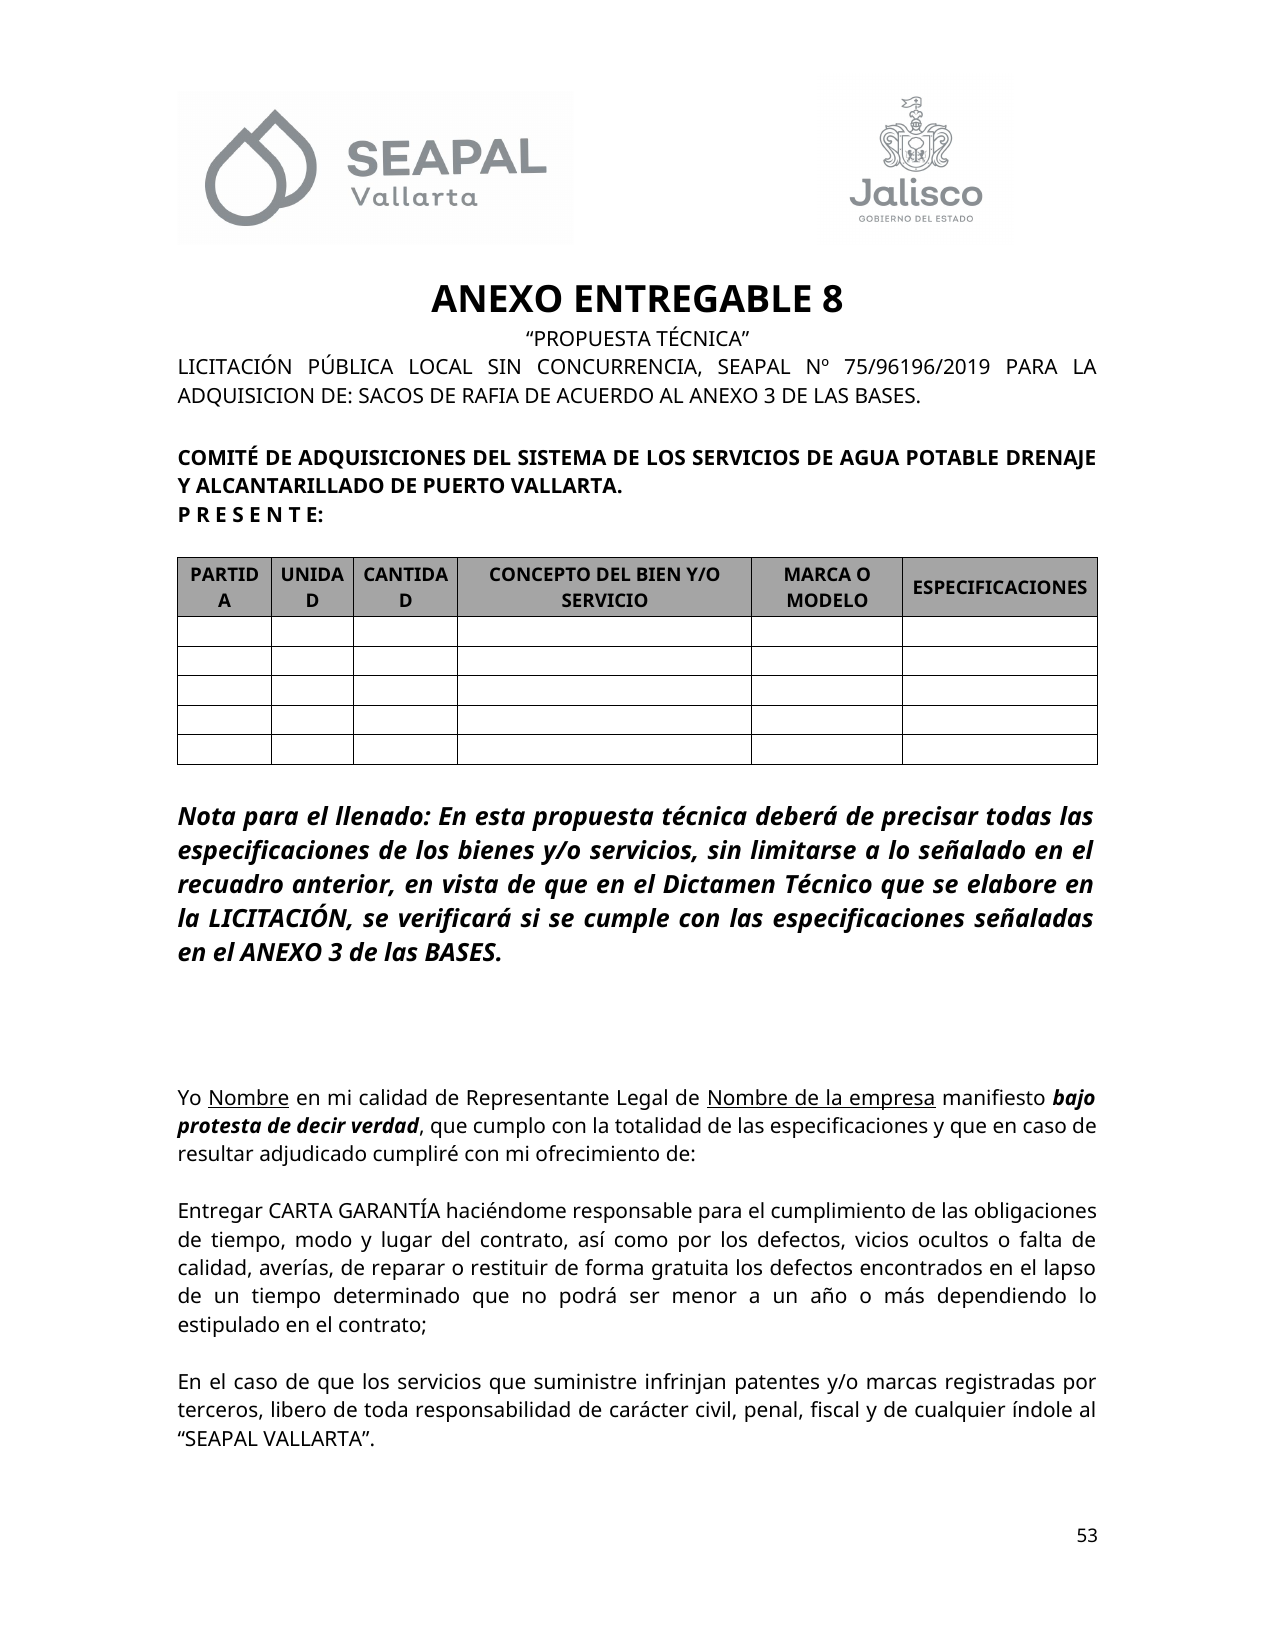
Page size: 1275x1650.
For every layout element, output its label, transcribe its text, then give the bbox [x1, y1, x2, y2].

table_cell [272, 617, 353, 646]
table_cell [354, 706, 457, 734]
table_cell [272, 706, 353, 734]
text Nota para el llenado: En esta propuesta técnica deberá de precisar todas las especificaciones de los bienes y/o servicios, sin limitarse a lo señalado en el recuadro anterior, en vista de que en el Dictamen Técnico que se elabore en la LICITACIÓN, se verificará si se cumple con las especificaciones señaladas en el ANEXO 3 de las BASES. [177, 798, 1098, 969]
table_cell [272, 676, 353, 704]
table_cell [752, 706, 902, 734]
table_cell [903, 735, 1097, 763]
table_cell [354, 735, 457, 763]
table_cell [458, 676, 751, 704]
text Entregar CARTA GARANTÍA haciéndome responsable para el cumplimiento de las obligaciones de tiempo, modo y lugar del contrato, así como por los defectos, vicios ocultos o falta de calidad, averías, de reparar o restituir de forma gratuita los defectos encontrados en el lapso de un tiempo determinado que no podrá ser menor a un año o más dependiendo lo estipulado en el contrato; [177, 1196, 1098, 1338]
table_header Cantidad [354, 558, 457, 616]
table_cell [272, 735, 353, 763]
table_cell [903, 706, 1097, 734]
table_cell [903, 676, 1097, 704]
text Yo Nombre en mi calidad de Representante Legal de Nombre de la empresa manifiesto bajo protesta de decir verdad, que cumplo con la totalidad de las especificaciones y que en caso de resultar adjudicado cumpliré con mi ofrecimiento de: [177, 1083, 1098, 1168]
table_cell [903, 647, 1097, 675]
table_cell [272, 647, 353, 675]
text “PROPUESTA TÉCNICA” [177, 324, 1098, 352]
table_cell [458, 706, 751, 734]
text COMITÉ DE ADQUISICIONES DEL SISTEMA DE LOS SERVICIOS DE AGUA POTABLE DRENAJE Y ALCANTARILLADO DE PUERTO VALLARTA. [177, 443, 1098, 500]
table_cell [458, 617, 751, 646]
table_header ESPECIFICACIONES [903, 558, 1097, 616]
table_cell [752, 647, 902, 675]
table_cell [178, 676, 271, 704]
text P R E S E N T E: [177, 500, 1098, 528]
picture [817, 73, 1015, 245]
table_header Partida [178, 558, 271, 616]
table_cell [354, 617, 457, 646]
table_cell [354, 676, 457, 704]
picture [177, 91, 574, 245]
table_cell [178, 735, 271, 763]
table_header UNIDAD [272, 558, 353, 616]
table_cell [903, 617, 1097, 646]
table_cell [178, 617, 271, 646]
table_cell [458, 647, 751, 675]
table_header CONCEPTO DEL BIEN Y/O SERVICIO [458, 558, 751, 616]
table_header MARCA O MODELO [752, 558, 902, 616]
table_cell [752, 676, 902, 704]
table_cell [178, 706, 271, 734]
text ANEXO ENTREGABLE 8 [177, 273, 1098, 324]
table_cell [354, 647, 457, 675]
table_cell [752, 735, 902, 763]
table_cell [458, 735, 751, 763]
table_cell [178, 647, 271, 675]
text LICITACIÓN PÚBLICA LOCAL SIN CONCURRENCIA, SEAPAL Nº 75/96196/2019 PARA LA ADQUISICION DE: SACOS DE RAFIA DE ACUERDO AL ANEXO 3 DE LAS BASES. [177, 352, 1098, 409]
text En el caso de que los servicios que suministre infrinjan patentes y/o marcas registradas por terceros, libero de toda responsabilidad de carácter civil, penal, fiscal y de cualquier índole al “SEAPAL VALLARTA”. [177, 1367, 1098, 1452]
table_cell [752, 617, 902, 646]
